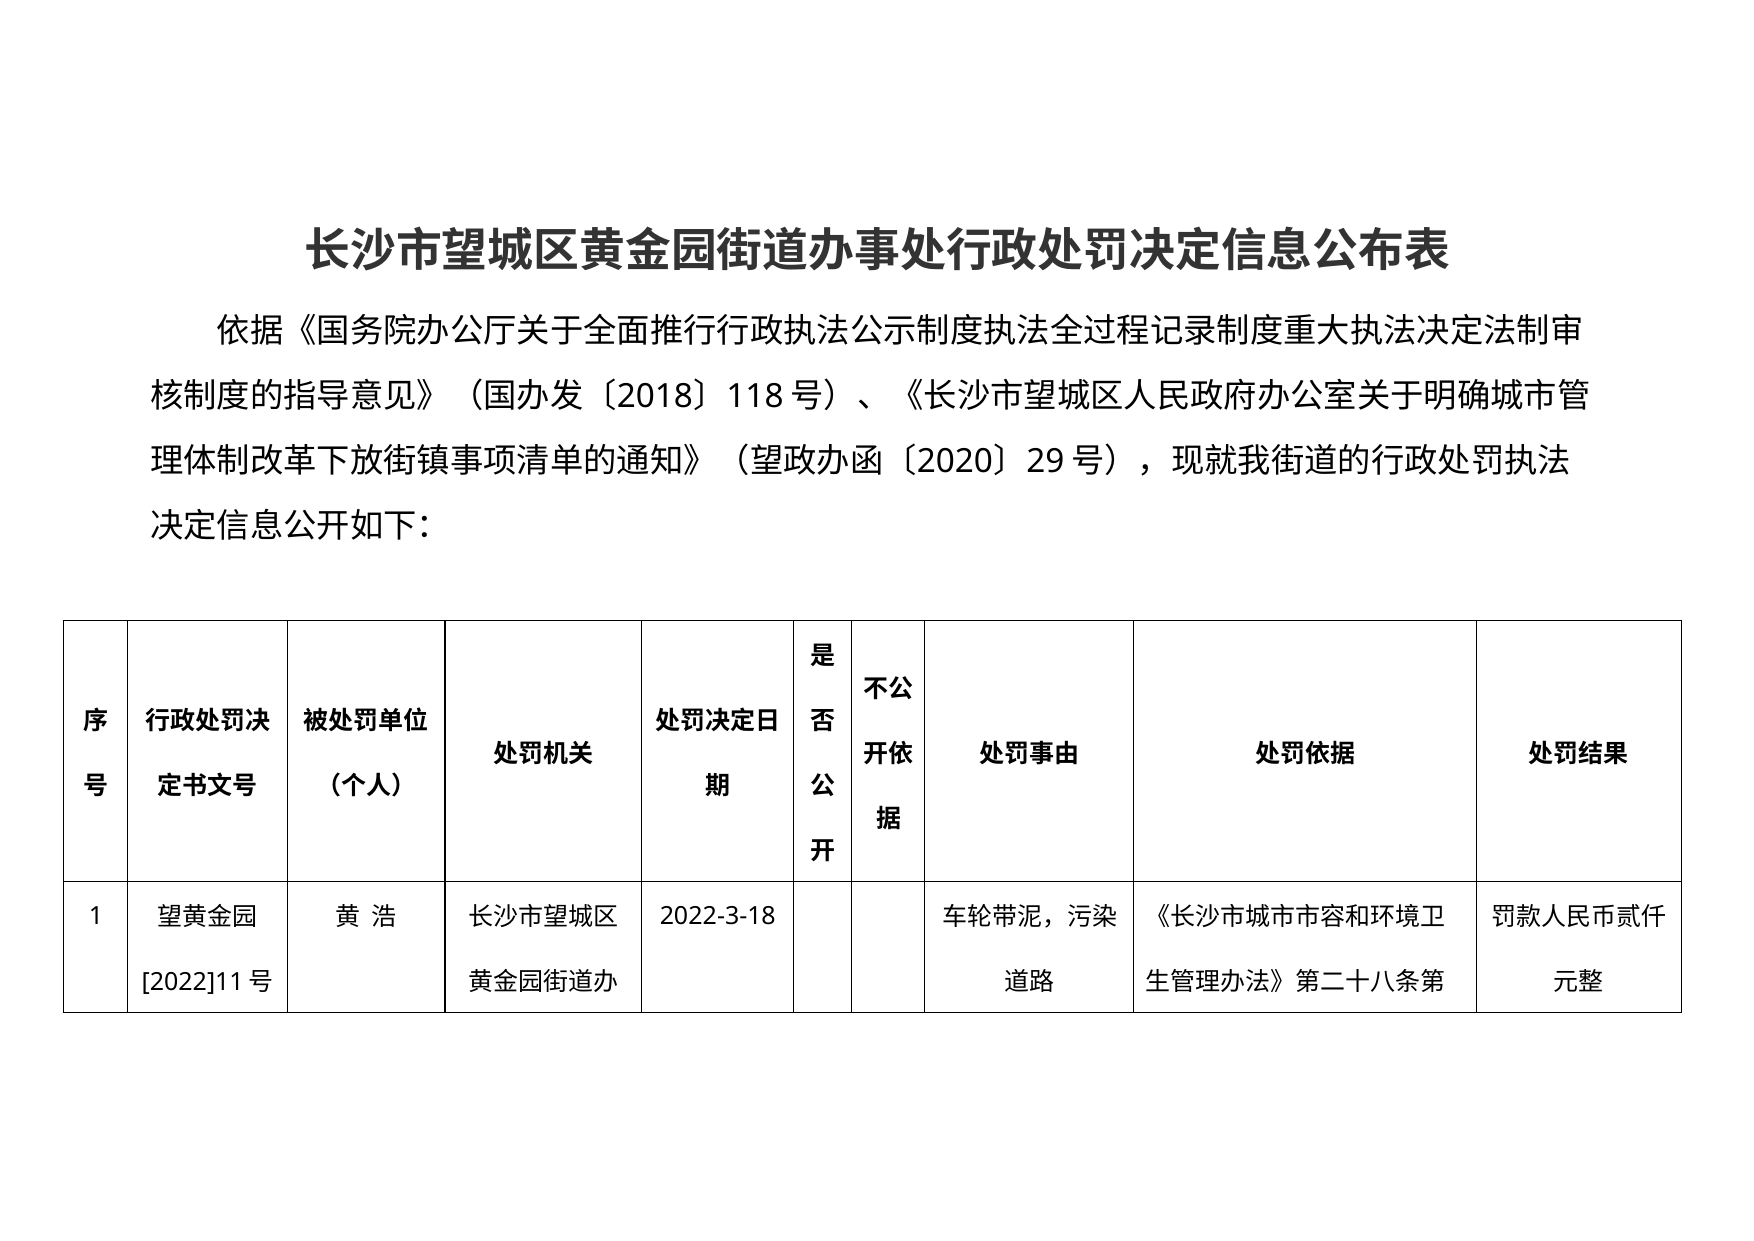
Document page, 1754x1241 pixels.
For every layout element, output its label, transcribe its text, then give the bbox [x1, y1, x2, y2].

table_header 处罚决定日期 [642, 621, 793, 881]
table_header 处罚结果 [1477, 621, 1681, 881]
table_header 处罚机关 [446, 621, 641, 881]
table_header 被处罚单位（个人） [288, 621, 444, 881]
table_cell 罚款人民币贰仟元整（¥2000.00） [1477, 882, 1681, 1012]
table_cell 长沙市望城区黄金园街道办事处 [446, 882, 641, 1012]
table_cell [1134, 882, 1476, 1012]
table_cell 2022-3-18 [642, 882, 793, 1012]
table_cell [852, 882, 924, 1012]
text 依据《国务院办公厅关于全面推行行政执法公示制度执法全过程记录制度重大执法决定法制审核制度的指导意见》（国办发〔2018〕118号）、《长沙市望城区人民政府办公室关于明确城市管理体制改革下放街镇事项清单的通知》（望政办函〔2020〕29号），现就我街道的行政处罚执法决定信息公开如下： [150, 295, 1604, 555]
text 长沙市望城区黄金园街道办事处行政处罚决定信息公布表 [150, 198, 1604, 295]
table_header 不公开依据 [852, 621, 924, 881]
table_cell 望黄金园[2022]11号 [128, 882, 287, 1012]
table_header 行政处罚决定书文号 [128, 621, 287, 881]
table_cell 黄 浩 [288, 882, 444, 1012]
table_header 处罚依据 [1134, 621, 1476, 881]
table_header 序号 [64, 621, 127, 881]
table_header 是否公开 [794, 621, 851, 881]
table_cell 1 [64, 882, 127, 1012]
table_header 处罚事由 [925, 621, 1133, 881]
table_cell 车轮带泥，污染道路 [925, 882, 1133, 1012]
table_cell [794, 882, 851, 1012]
